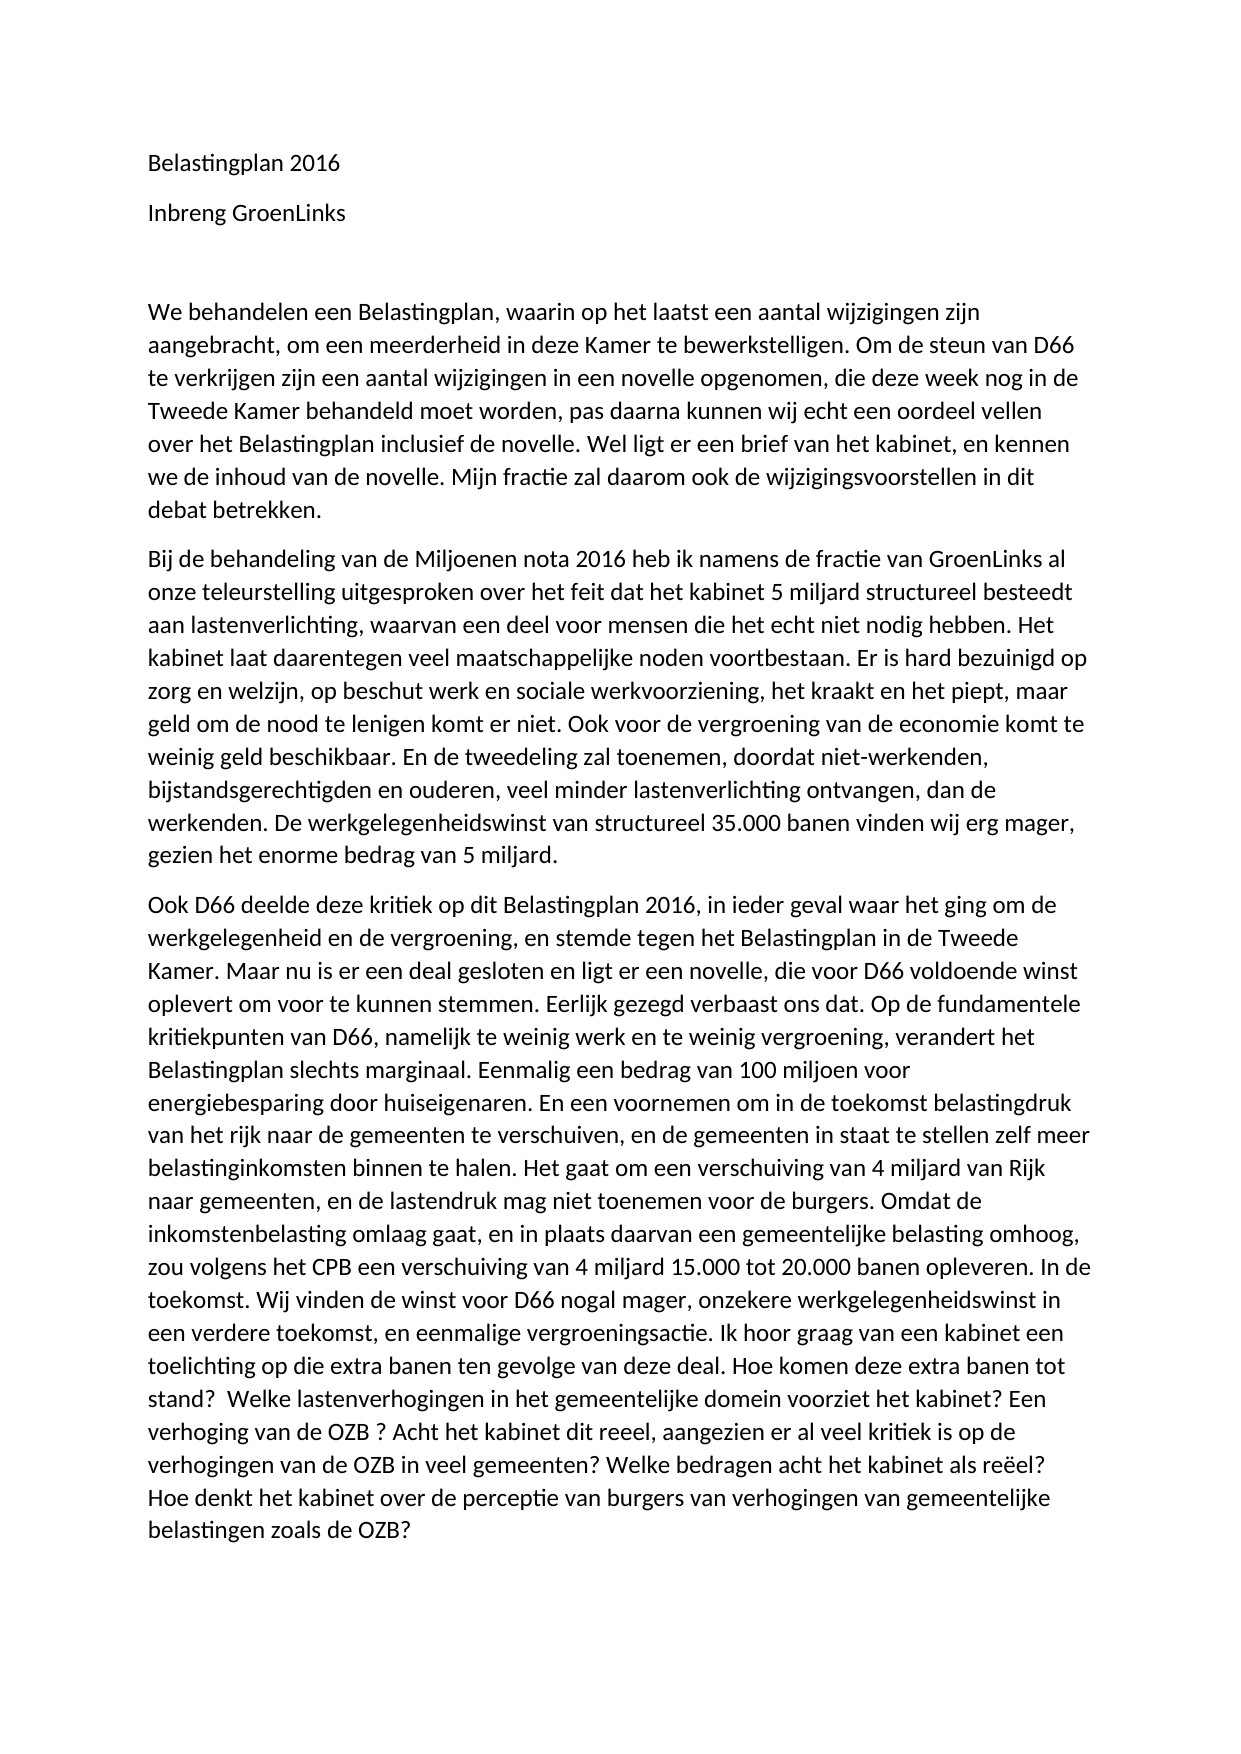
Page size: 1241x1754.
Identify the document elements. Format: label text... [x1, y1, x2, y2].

text Inbreng GroenLinks [148, 197, 1093, 228]
text We behandelen een Belastingplan, waarin op het laatst een aantal wijzigingen zijn aangebracht, om een meerderheid in deze Kamer te bewerkstelligen. Om de steun van D66 te verkrijgen zijn een aantal wijzigingen in een novelle opgenomen, die deze week nog in de Tweede Kamer behandeld moet worden, pas daarna kunnen wij echt een oordeel vellen over het Belastingplan inclusief de novelle. Wel ligt er een brief van het kabinet, en kennen we de inhoud van de novelle. Mijn fractie zal daarom ook de wijzigingsvoorstellen in dit debat betrekken. [148, 296, 1093, 524]
text Ook D66 deelde deze kritiek op dit Belastingplan 2016, in ieder geval waar het ging om de werkgelegenheid en de vergroening, en stemde tegen het Belastingplan in de Tweede Kamer. Maar nu is er een deal gesloten en ligt er een novelle, die voor D66 voldoende winst oplevert om voor te kunnen stemmen. Eerlijk gezegd verbaast ons dat. Op de fundamentele kritiekpunten van D66, namelijk te weinig werk en te weinig vergroening, verandert het Belastingplan slechts marginaal. Eenmalig een bedrag van 100 miljoen voor energiebesparing door huiseigenaren. En een voornemen om in de toekomst belastingdruk van het rijk naar de gemeenten te verschuiven, en de gemeenten in staat te stellen zelf meer belastinginkomsten binnen te halen. Het gaat om een verschuiving van 4 miljard van Rijk naar gemeenten, en de lastendruk mag niet toenemen voor de burgers. Omdat de inkomstenbelasting omlaag gaat, en in plaats daarvan een gemeentelijke belasting omhoog, zou volgens het CPB een verschuiving van 4 miljard 15.000 tot 20.000 banen opleveren. In de toekomst. Wij vinden de winst voor D66 nogal mager, onzekere werkgelegenheidswinst in een verdere toekomst, en eenmalige vergroeningsactie. Ik hoor graag van een kabinet een toelichting op die extra banen ten gevolge van deze deal. Hoe komen deze extra banen tot stand? Welke lastenverhogingen in het gemeentelijke domein voorziet het kabinet? Een verhoging van de OZB ? Acht het kabinet dit reeel, aangezien er al veel kritiek is op de verhogingen van de OZB in veel gemeenten? Welke bedragen acht het kabinet als reëel? Hoe denkt het kabinet over de perceptie van burgers van verhogingen van gemeentelijke belastingen zoals de OZB? [148, 889, 1093, 1545]
text Belastingplan 2016 [148, 148, 1093, 178]
text Bij de behandeling van de Miljoenen nota 2016 heb ik namens de fractie van GroenLinks al onze teleurstelling uitgesproken over het feit dat het kabinet 5 miljard structureel besteedt aan lastenverlichting, waarvan een deel voor mensen die het echt niet nodig hebben. Het kabinet laat daarentegen veel maatschappelijke noden voortbestaan. Er is hard bezuinigd op zorg en welzijn, op beschut werk en sociale werkvoorziening, het kraakt en het piept, maar geld om de nood te lenigen komt er niet. Ook voor de vergroening van de economie komt te weinig geld beschikbaar. En de tweedeling zal toenemen, doordat niet-werkenden, bijstandsgerechtigden en ouderen, veel minder lastenverlichting ontvangen, dan de werkenden. De werkgelegenheidswinst van structureel 35.000 banen vinden wij erg mager, gezien het enorme bedrag van 5 miljard. [148, 543, 1093, 870]
